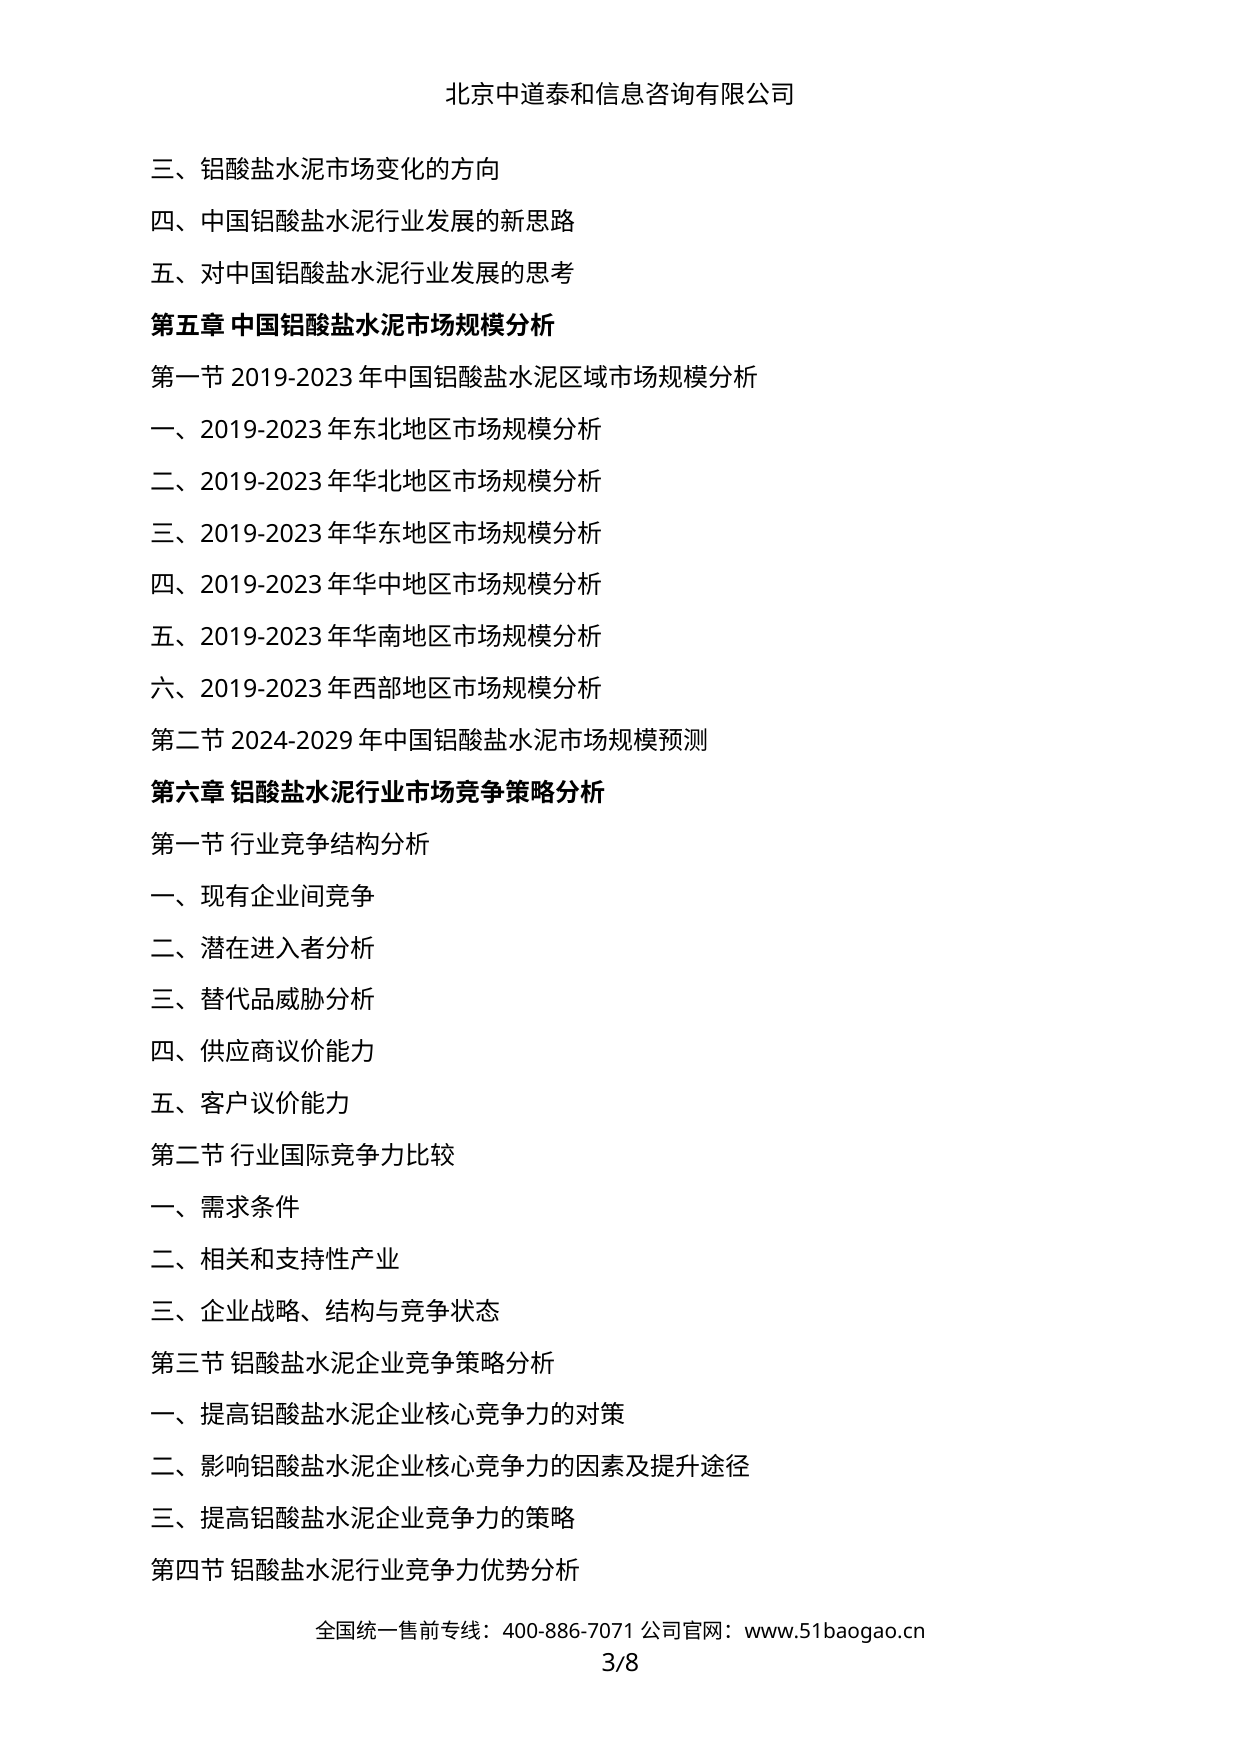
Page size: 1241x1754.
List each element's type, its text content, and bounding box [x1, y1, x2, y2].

text 第六章 铝酸盐水泥行业市场竞争策略分析 [150, 772, 1090, 809]
text 三、提高铝酸盐水泥企业竞争力的策略 [150, 1499, 1090, 1535]
text 一、提高铝酸盐水泥企业核心竞争力的对策 [150, 1395, 1090, 1431]
text 三、替代品威胁分析 [150, 980, 1090, 1016]
text 三、2019-2023年华东地区市场规模分析 [150, 513, 1090, 549]
text 二、2019-2023年华北地区市场规模分析 [150, 461, 1090, 497]
text 第二节 行业国际竞争力比较 [150, 1136, 1090, 1172]
text 一、现有企业间竞争 [150, 876, 1090, 912]
text 三、企业战略、结构与竞争状态 [150, 1291, 1090, 1327]
text 五、2019-2023年华南地区市场规模分析 [150, 617, 1090, 653]
text 五、对中国铝酸盐水泥行业发展的思考 [150, 254, 1090, 290]
text 一、2019-2023年东北地区市场规模分析 [150, 409, 1090, 446]
text 三、铝酸盐水泥市场变化的方向 [150, 150, 1090, 186]
text 四、中国铝酸盐水泥行业发展的新思路 [150, 202, 1090, 238]
text 第三节 铝酸盐水泥企业竞争策略分析 [150, 1343, 1090, 1379]
text 第四节 铝酸盐水泥行业竞争力优势分析 [150, 1551, 1090, 1587]
text 六、2019-2023年西部地区市场规模分析 [150, 669, 1090, 705]
text 五、客户议价能力 [150, 1084, 1090, 1120]
text 四、2019-2023年华中地区市场规模分析 [150, 565, 1090, 601]
text 第一节 行业竞争结构分析 [150, 824, 1090, 861]
text 第二节 2024-2029年中国铝酸盐水泥市场规模预测 [150, 721, 1090, 757]
text 第一节 2019-2023年中国铝酸盐水泥区域市场规模分析 [150, 357, 1090, 394]
text 二、相关和支持性产业 [150, 1239, 1090, 1276]
text 四、供应商议价能力 [150, 1032, 1090, 1068]
text 第五章 中国铝酸盐水泥市场规模分析 [150, 306, 1090, 342]
text 二、影响铝酸盐水泥企业核心竞争力的因素及提升途径 [150, 1447, 1090, 1483]
text 二、潜在进入者分析 [150, 928, 1090, 964]
text 一、需求条件 [150, 1187, 1090, 1224]
